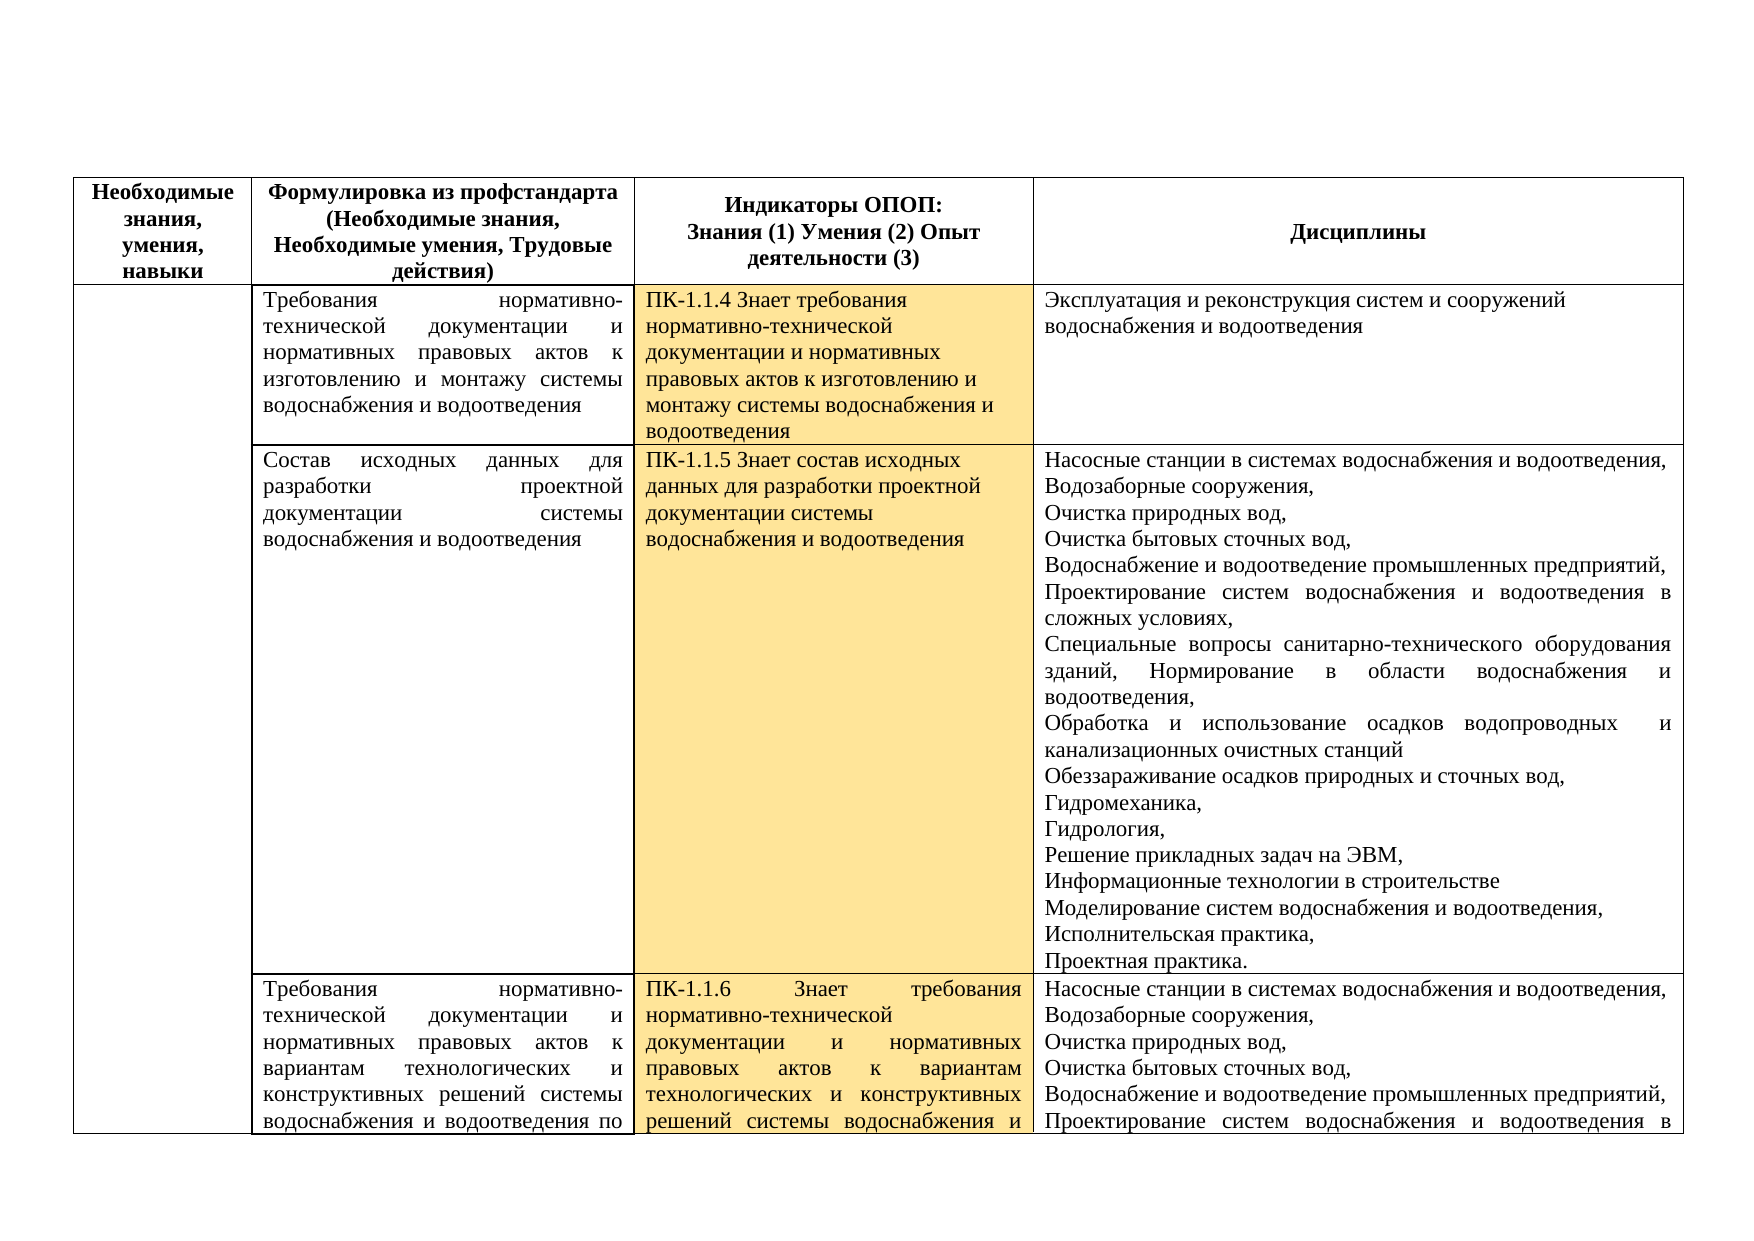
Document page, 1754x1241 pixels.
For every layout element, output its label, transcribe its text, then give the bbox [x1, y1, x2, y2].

table_cell ПК-1.1.5 Знает состав исходных данных для разработки проектной документации системы водоснабжения и водоотведения [635, 445, 1033, 973]
table_cell Эксплуатация и реконструкция систем и сооружений водоснабжения и водоотведения [1034, 285, 1683, 444]
table_cell Состав исходных данных для разработки проектной документации системы водоснабжения и водоотведения [253, 446, 633, 973]
table_header Необходимые знания, умения, навыки [74, 178, 251, 284]
table_cell Требования нормативно-технической документации и нормативных правовых актов к изготовлению и монтажу системы водоснабжения и водоотведения [253, 286, 633, 444]
table_cell ПК-1.1.4 Знает требования нормативно-технической документации и нормативных правовых актов к изготовлению и монтажу системы водоснабжения и водоотведения [635, 285, 1033, 444]
table_header Индикаторы ОПОП: Знания (1) Умения (2) Опыт деятельности (3) [635, 178, 1033, 284]
table_header Дисциплины [1034, 178, 1683, 284]
table_header Формулировка из профстандарта (Необходимые знания, Необходимые умения, Трудовые действия) [252, 178, 634, 284]
